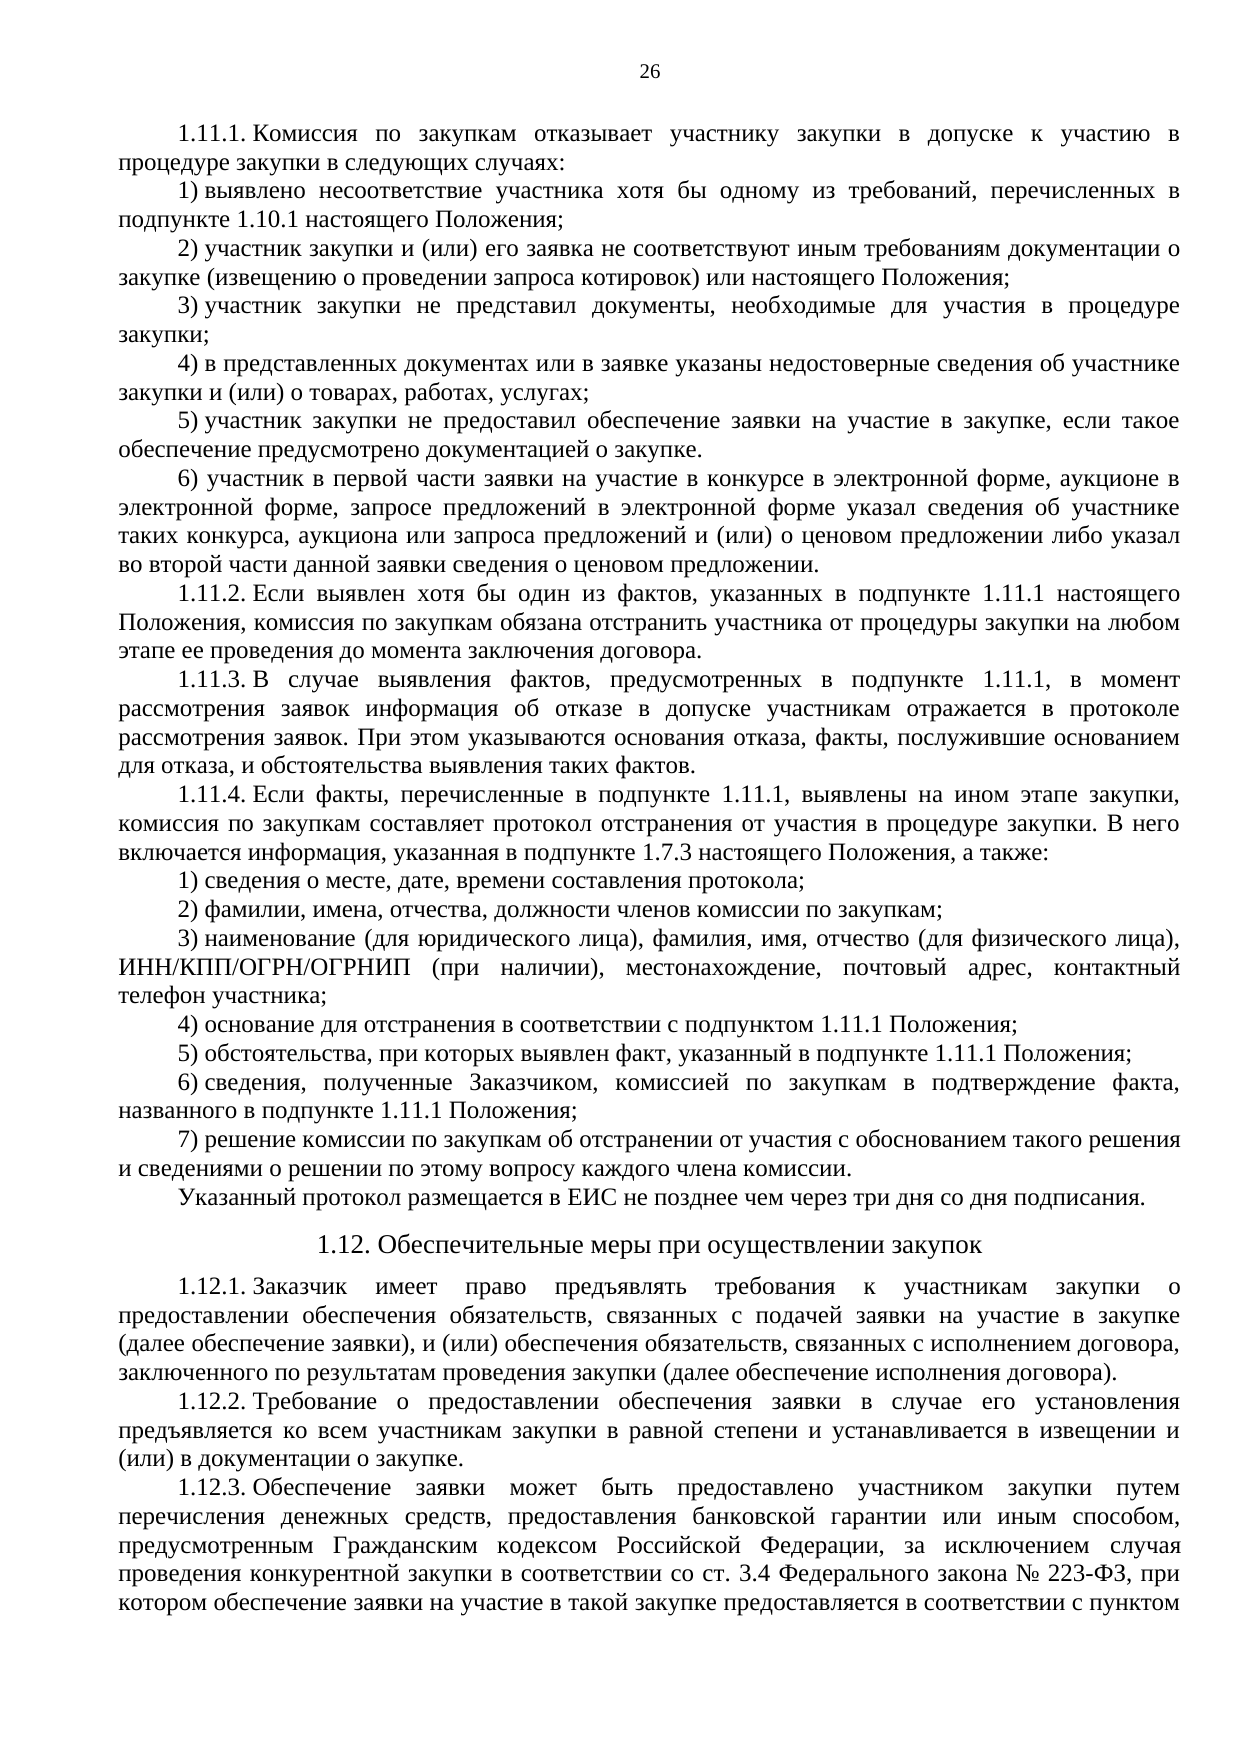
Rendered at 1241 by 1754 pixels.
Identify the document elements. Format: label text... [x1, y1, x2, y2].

text 6) сведения, полученные Заказчиком, комиссией по закупкам в подтверждение факта, названного в подпункте 1.11.1 Положения; [118, 1067, 1181, 1124]
text 6) участник в первой части заявки на участие в конкурсе в электронной форме, аукционе в электронной форме, запросе предложений в электронной форме указал сведения об участнике таких конкурса, аукциона или запроса предложений и (или) о ценовом предложении либо указал во второй части данной заявки сведения о ценовом предложении. [118, 463, 1181, 578]
text 3) наименование (для юридического лица), фамилия, имя, отчество (для физического лица), ИНН/КПП/ОГРН/ОГРНИП (при наличии), местонахождение, почтовый адрес, контактный телефон участника; [118, 923, 1181, 1009]
text 1.11.3. В случае выявления фактов, предусмотренных в подпункте 1.11.1, в момент рассмотрения заявок информация об отказе в допуске участникам отражается в протоколе рассмотрения заявок. При этом указываются основания отказа, факты, послужившие основанием для отказа, и обстоятельства выявления таких фактов. [118, 664, 1181, 779]
text 2) участник закупки и (или) его заявка не соответствуют иным требованиям документации о закупке (извещению о проведении запроса котировок) или настоящего Положения; [118, 233, 1181, 291]
text 7) решение комиссии по закупкам об отстранении от участия с обоснованием такого решения и сведениями о решении по этому вопросу каждого члена комиссии. [118, 1124, 1181, 1182]
text 5) обстоятельства, при которых выявлен факт, указанный в подпункте 1.11.1 Положения; [118, 1038, 1181, 1067]
subtitle 1.12. Обеспечительные меры при осуществлении закупок [118, 1236, 1181, 1258]
text 1) выявлено несоответствие участника хотя бы одному из требований, перечисленных в подпункте 1.10.1 настоящего Положения; [118, 176, 1181, 233]
text 1.12.1. Заказчик имеет право предъявлять требования к участникам закупки о предоставлении обеспечения обязательств, связанных с подачей заявки на участие в закупке (далее обеспечение заявки), и (или) обеспечения обязательств, связанных с исполнением договора, заключенного по результатам проведения закупки (далее обеспечение исполнения договора). [118, 1271, 1181, 1386]
text 1.11.1. Комиссия по закупкам отказывает участнику закупки в допуске к участию в процедуре закупки в следующих случаях: [118, 118, 1181, 176]
text 4) основание для отстранения в соответствии с подпунктом 1.11.1 Положения; [118, 1009, 1181, 1038]
text 3) участник закупки не представил документы, необходимые для участия в процедуре закупки; [118, 291, 1181, 348]
text 5) участник закупки не предоставил обеспечение заявки на участие в закупке, если такое обеспечение предусмотрено документацией о закупке. [118, 406, 1181, 463]
text 1.12.2. Требование о предоставлении обеспечения заявки в случае его установления предъявляется ко всем участникам закупки в равной степени и устанавливается в извещении и (или) в документации о закупке. [118, 1386, 1181, 1472]
text 2) фамилии, имена, отчества, должности членов комиссии по закупкам; [118, 894, 1181, 923]
text 1.11.4. Если факты, перечисленные в подпункте 1.11.1, выявлены на ином этапе закупки, комиссия по закупкам составляет протокол отстранения от участия в процедуре закупки. В него включается информация, указанная в подпункте 1.7.3 настоящего Положения, а также: [118, 779, 1181, 866]
text Указанный протокол размещается в ЕИС не позднее чем через три дня со дня подписания. [118, 1182, 1181, 1211]
text 1.11.2. Если выявлен хотя бы один из фактов, указанных в подпункте 1.11.1 настоящего Положения, комиссия по закупкам обязана отстранить участника от процедуры закупки на любом этапе ее проведения до момента заключения договора. [118, 578, 1181, 664]
text 4) в представленных документах или в заявке указаны недостоверные сведения об участнике закупки и (или) о товарах, работах, услугах; [118, 348, 1181, 406]
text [118, 1472, 1181, 1616]
text 1) сведения о месте, дате, времени составления протокола; [118, 866, 1181, 894]
